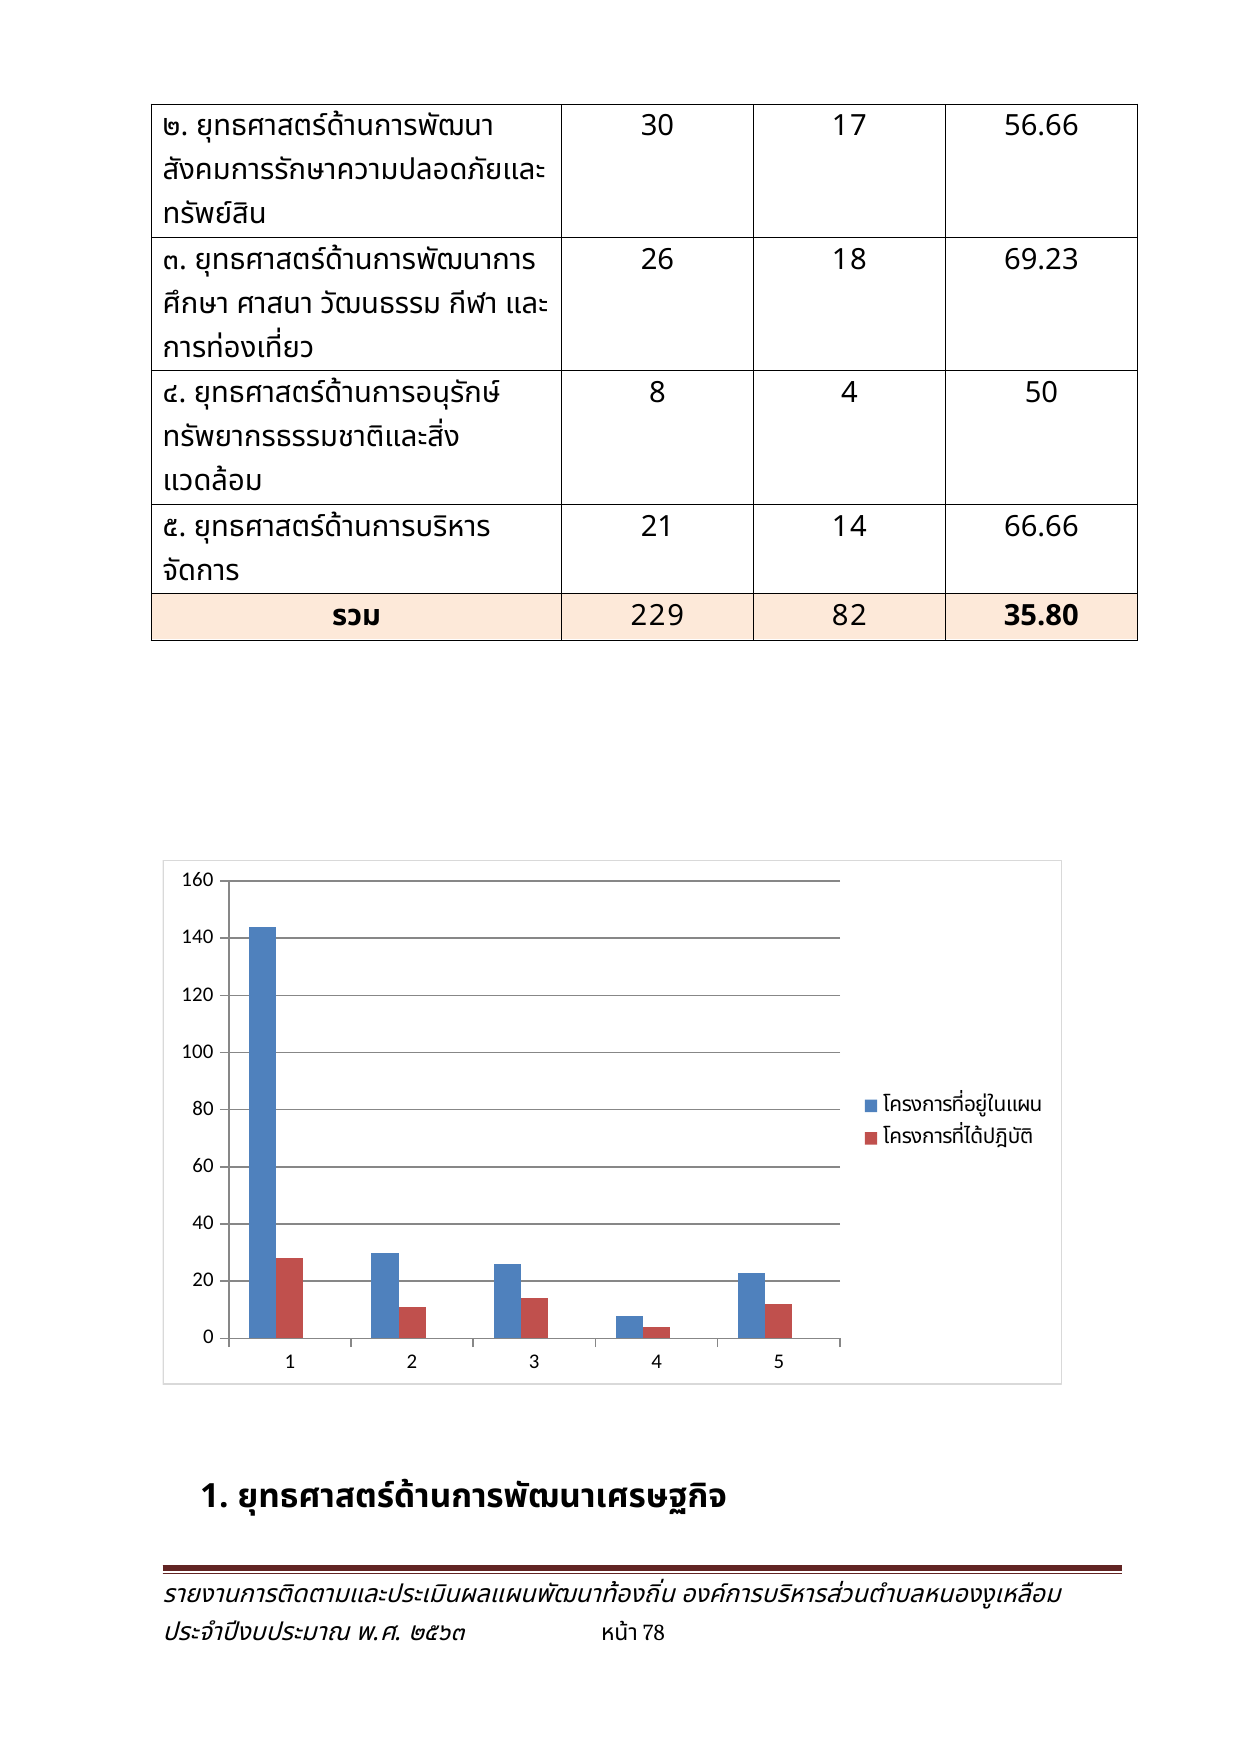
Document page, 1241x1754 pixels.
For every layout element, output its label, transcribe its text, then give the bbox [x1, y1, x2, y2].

table_cell ๔. ยุทธศาสตร์ด้านการอนุรักษ์ทรัพยากรธรรมชาติและสิ่งแวดล้อม [152, 371, 561, 504]
table_cell 18 [754, 238, 945, 370]
table_cell ๓. ยุทธศาสตร์ด้านการพัฒนาการศึกษา ศาสนา วัฒนธรรม กีฬา และการท่องเที่ยว [152, 238, 561, 370]
table_cell 66.66 [946, 505, 1137, 593]
table_cell 229 [562, 594, 753, 639]
table_cell ๒. ยุทธศาสตร์ด้านการพัฒนาสังคมการรักษาความปลอดภัยและทรัพย์สิน [152, 105, 561, 237]
list ยุทธศาสตร์ด้านการพัฒนาเศรษฐกิจ [200, 1472, 1122, 1522]
table_cell 14 [754, 505, 945, 593]
table_cell 82 [754, 594, 945, 639]
table_cell 50 [946, 371, 1137, 504]
table_cell 21 [562, 505, 753, 593]
table_cell 69.23 [946, 238, 1137, 370]
table_cell ๕. ยุทธศาสตร์ด้านการบริหารจัดการ [152, 505, 561, 593]
table_cell 8 [562, 371, 753, 504]
table_cell 17 [754, 105, 945, 237]
table_cell 35.80 [946, 594, 1137, 639]
table_cell 30 [562, 105, 753, 237]
table_cell รวม [152, 594, 561, 639]
table_cell 4 [754, 371, 945, 504]
table_cell 26 [562, 238, 753, 370]
table_cell 56.66 [946, 105, 1137, 237]
